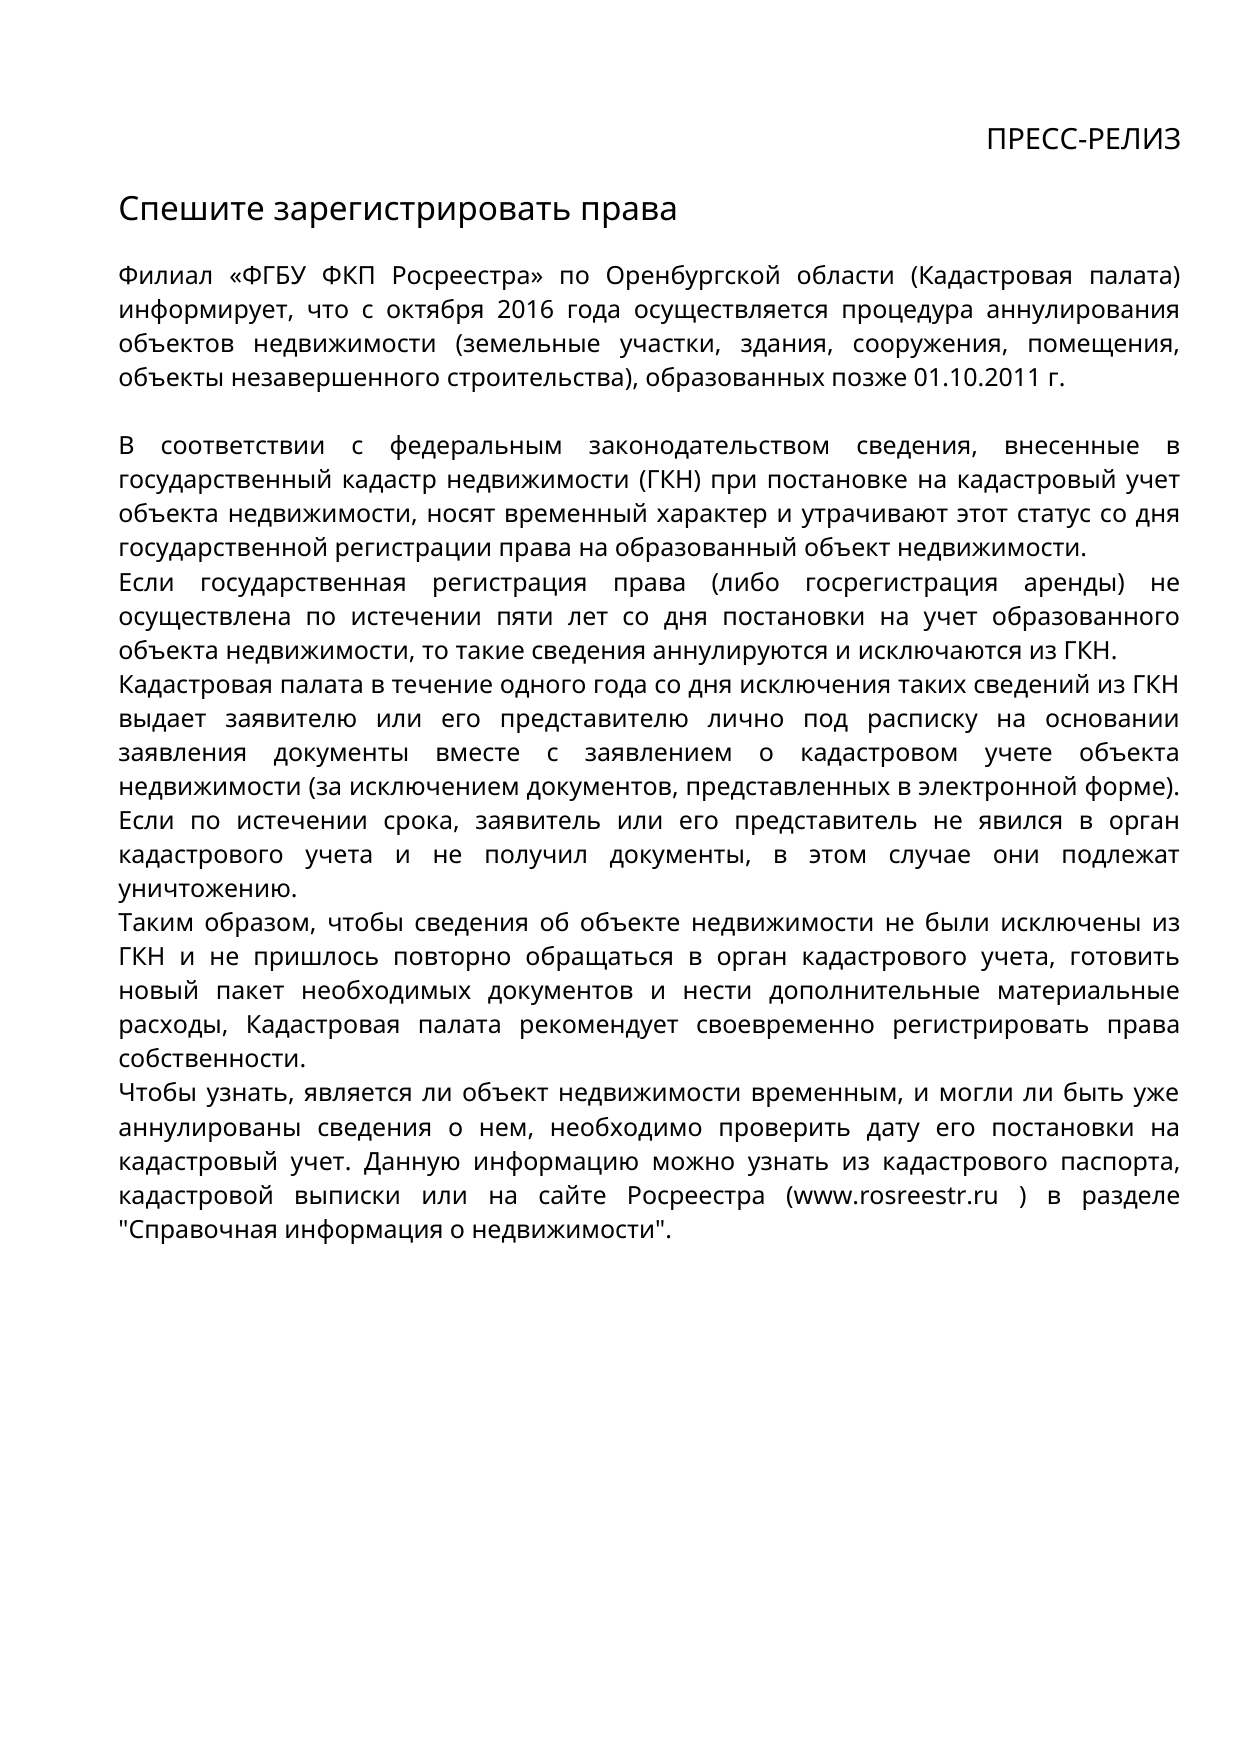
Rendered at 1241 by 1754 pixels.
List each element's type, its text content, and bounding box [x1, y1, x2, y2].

text Спешите зарегистрировать права [118, 184, 1181, 230]
text Кадастровая палата в течение одного года со дня исключения таких сведений из ГКН выдает заявителю или его представителю лично под расписку на основании заявления документы вместе с заявлением о кадастровом учете объекта недвижимости (за исключением документов, представленных в электронной форме). Если по истечении срока, заявитель или его представитель не явился в орган кадастрового учета и не получил документы, в этом случае они подлежат уничтожению. [118, 666, 1181, 905]
text Чтобы узнать, является ли объект недвижимости временным, и могли ли быть уже аннулированы сведения о нем, необходимо проверить дату его постановки на кадастровый учет. Данную информацию можно узнать из кадастрового паспорта, кадастровой выписки или на сайте Росреестра (www.rosreestr.ru ) в разделе "Справочная информация о недвижимости". [118, 1075, 1181, 1245]
text Филиал «ФГБУ ФКП Росреестра» по Оренбургской области (Кадастровая палата) информирует, что с октября 2016 года осуществляется процедура аннулирования объектов недвижимости (земельные участки, здания, сооружения, помещения, объекты незавершенного строительства), образованных позже 01.10.2011 г. [118, 258, 1181, 394]
text Таким образом, чтобы сведения об объекте недвижимости не были исключены из ГКН и не пришлось повторно обращаться в орган кадастрового учета, готовить новый пакет необходимых документов и нести дополнительные материальные расходы, Кадастровая палата рекомендует своевременно регистрировать права собственности. [118, 905, 1181, 1075]
text В соответствии с федеральным законодательством сведения, внесенные в государственный кадастр недвижимости (ГКН) при постановке на кадастровый учет объекта недвижимости, носят временный характер и утрачивают этот статус со дня государственной регистрации права на образованный объект недвижимости. [118, 428, 1181, 564]
text Если государственная регистрация права (либо госрегистрация аренды) не осуществлена по истечении пяти лет со дня постановки на учет образованного объекта недвижимости, то такие сведения аннулируются и исключаются из ГКН. [118, 564, 1181, 666]
text ПРЕСС-РЕЛИЗ [118, 118, 1181, 158]
